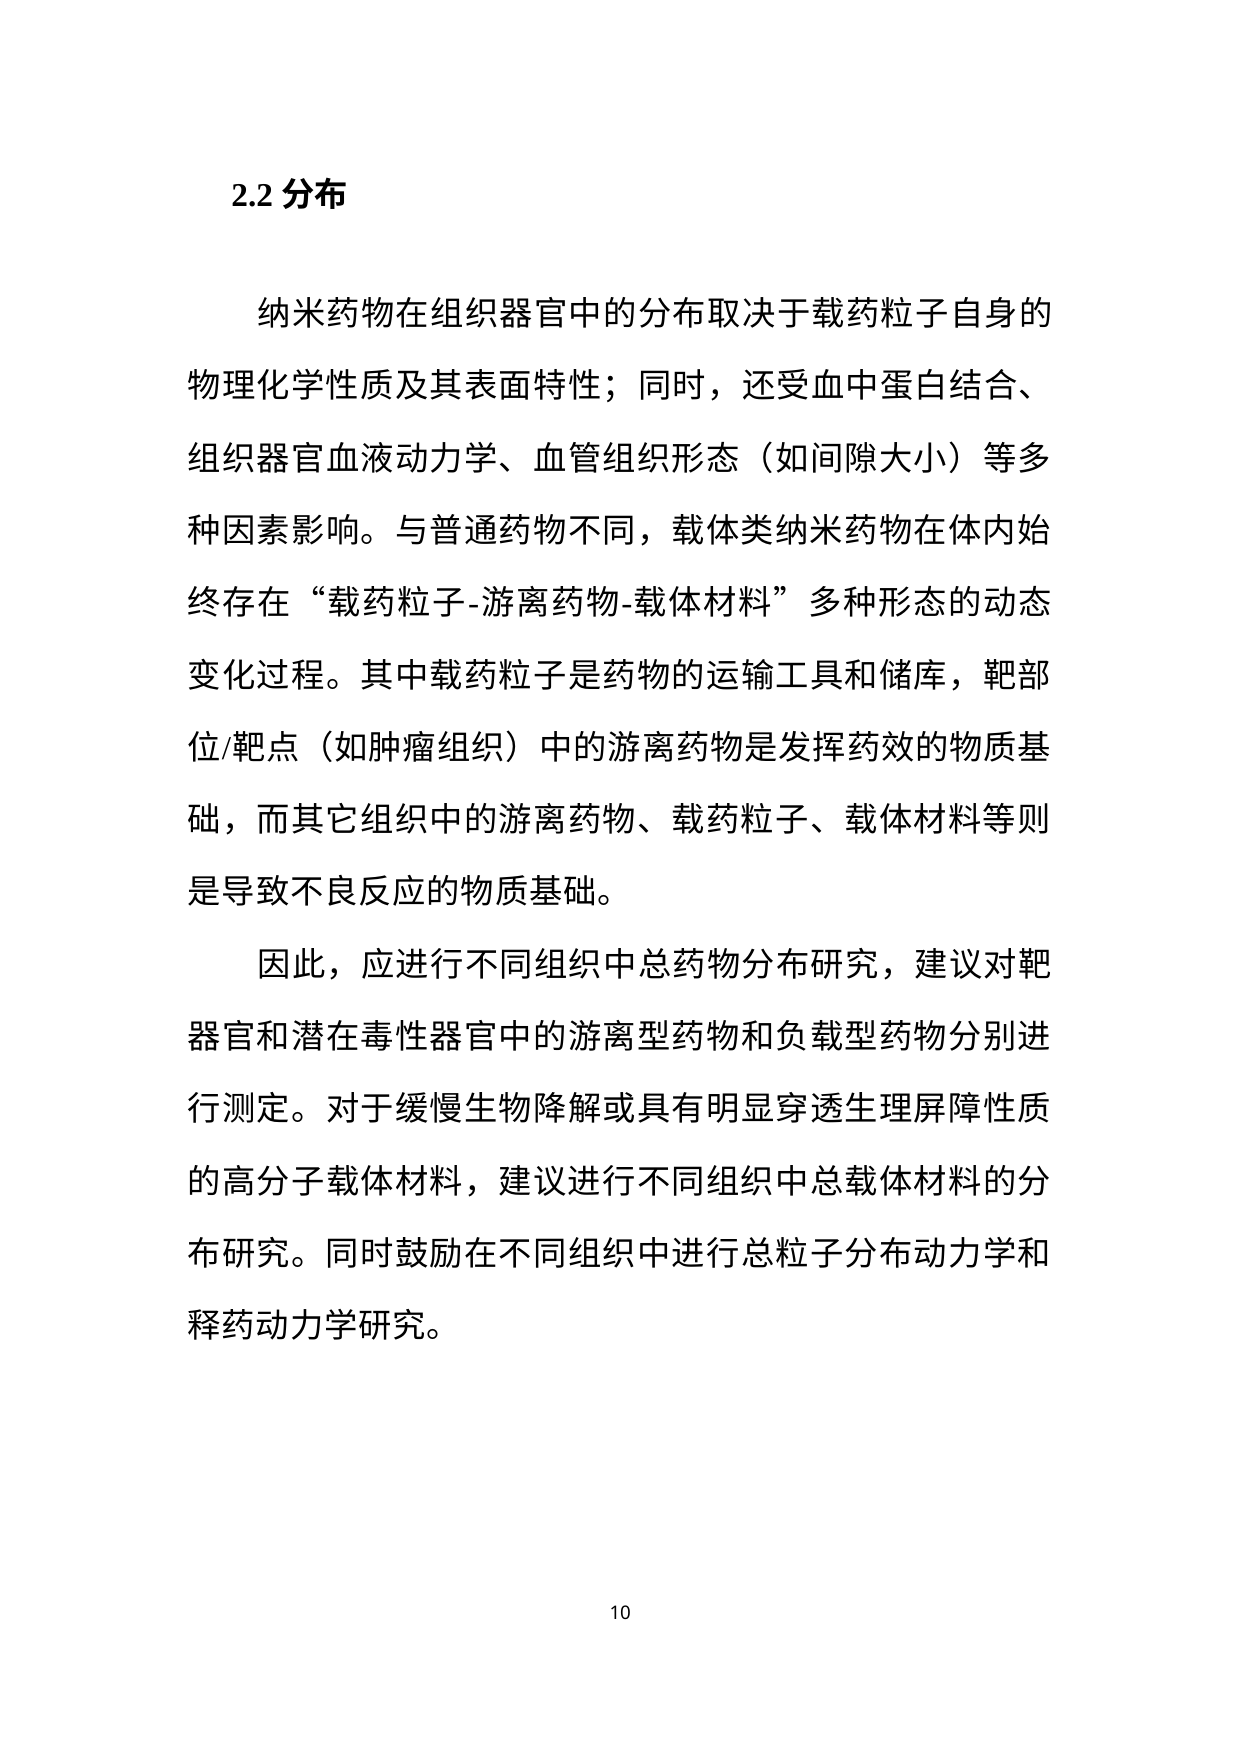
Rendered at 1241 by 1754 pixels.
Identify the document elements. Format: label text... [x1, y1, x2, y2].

text 纳米药物在组织器官中的分布取决于载药粒子自身的物理化学性质及其表面特性；同时，还受血中蛋白结合、组织器官血液动力学、血管组织形态（如间隙大小）等多种因素影响。与普通药物不同，载体类纳米药物在体内始终存在“载药粒子-游离药物-载体材料”多种形态的动态变化过程。其中载药粒子是药物的运输工具和储库，靶部位/靶点（如肿瘤组织）中的游离药物是发挥药效的物质基础，而其它组织中的游离药物、载药粒子、载体材料等则是导致不良反应的物质基础。 [187, 287, 1053, 913]
text 因此，应进行不同组织中总药物分布研究，建议对靶器官和潜在毒性器官中的游离型药物和负载型药物分别进行测定。对于缓慢生物降解或具有明显穿透生理屏障性质的高分子载体材料，建议进行不同组织中总载体材料的分布研究。同时鼓励在不同组织中进行总粒子分布动力学和释药动力学研究。 [187, 938, 1053, 1347]
subtitle 2.2 分布 [187, 160, 1053, 225]
